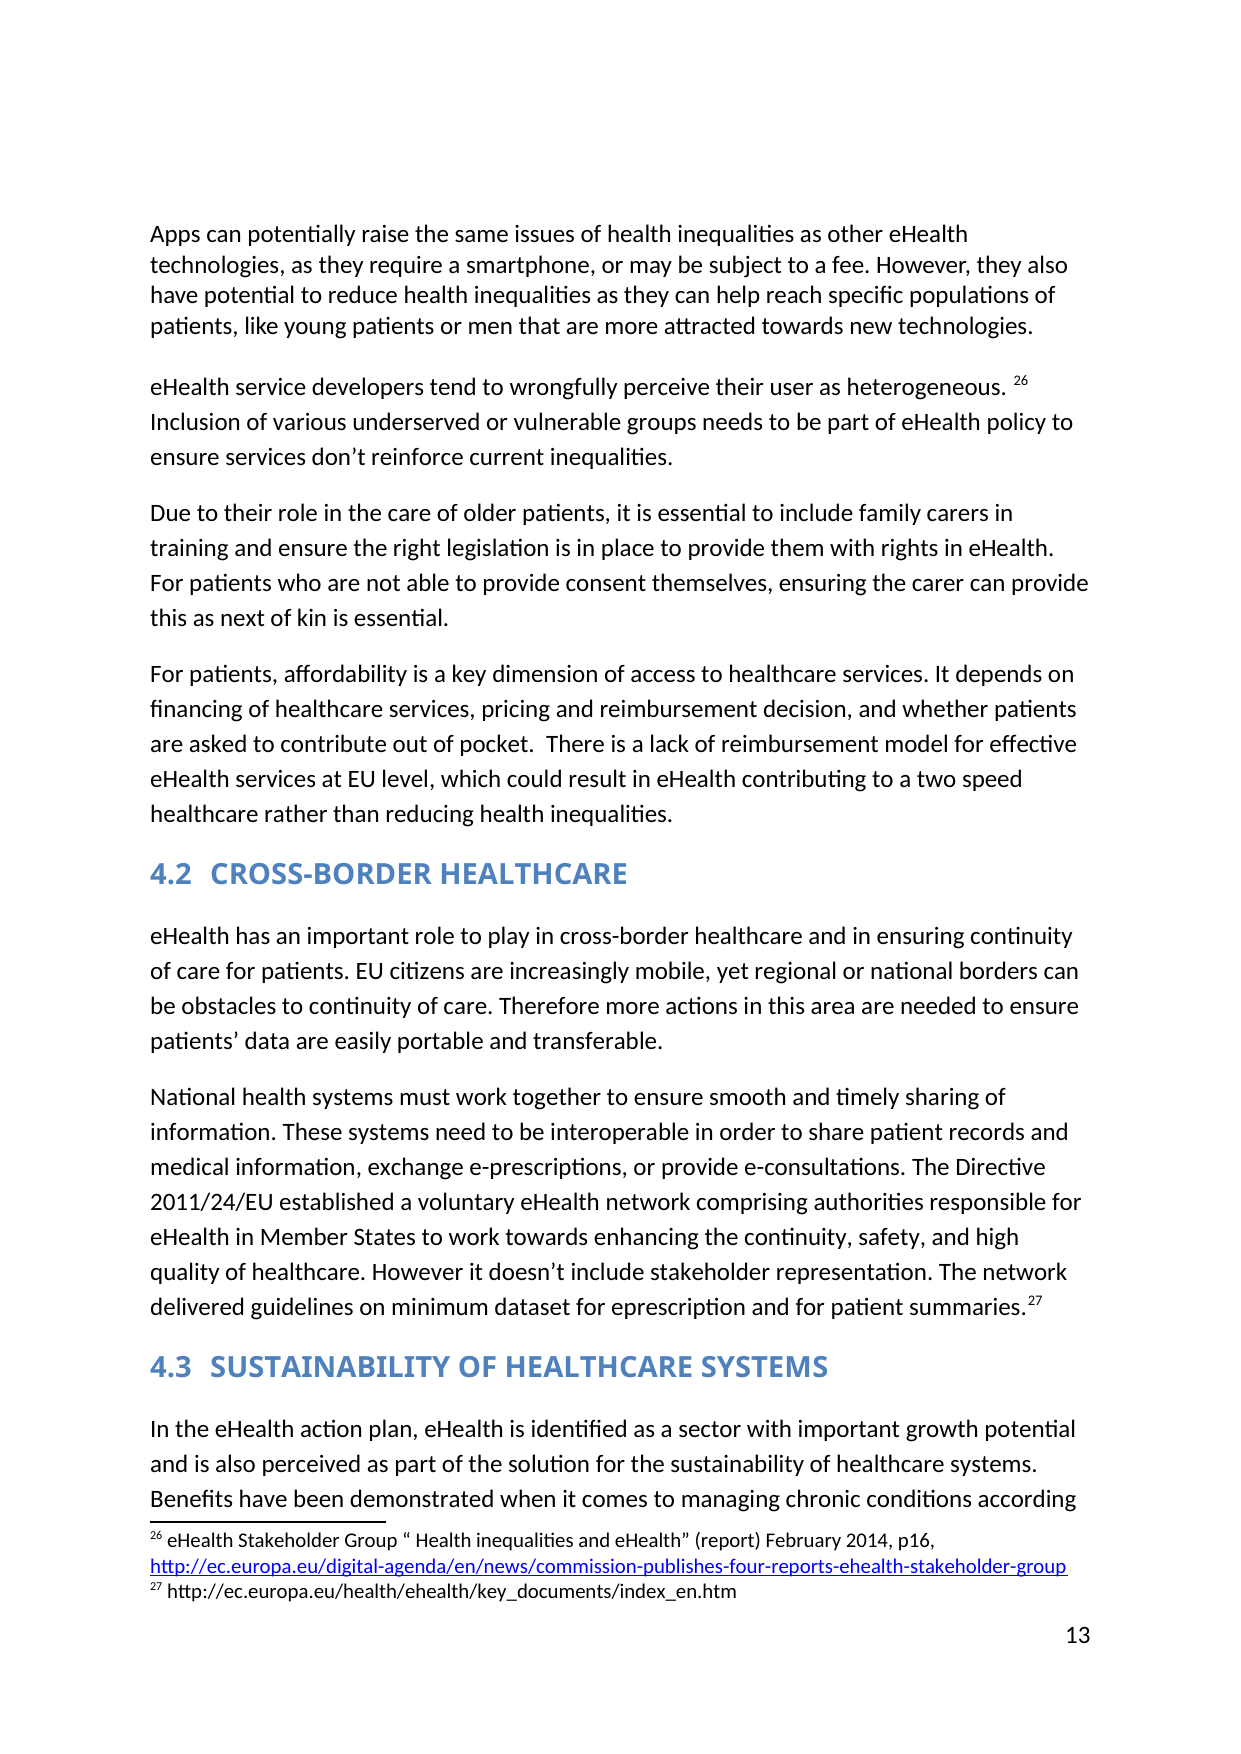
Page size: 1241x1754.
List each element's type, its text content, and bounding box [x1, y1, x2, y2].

subtitle Sustainability of healthcare systems [150, 1347, 1090, 1386]
text For patients, affordability is a key dimension of access to healthcare services. It depends on financing of healthcare services, pricing and reimbursement decision, and whether patients are asked to contribute out of pocket. There is a lack of reimbursement model for effective eHealth services at EU level, which could result in eHealth contributing to a two speed healthcare rather than reducing health inequalities. [150, 658, 1090, 828]
text Due to their role in the care of older patients, it is essential to include family carers in training and ensure the right legislation is in place to provide them with rights in eHealth. For patients who are not able to provide consent themselves, ensuring the carer can provide this as next of kin is essential. [150, 497, 1090, 632]
text eHealth service developers tend to wrongfully perceive their user as heterogeneous. Inclusion of various underserved or vulnerable groups needs to be part of eHealth policy to ensure services don’t reinforce current inequalities. [150, 371, 1090, 472]
text Apps can potentially raise the same issues of health inequalities as other eHealth technologies, as they require a smartphone, or may be subject to a fee. However, they also have potential to reduce health inequalities as they can help reach specific populations of patients, like young patients or men that are more attracted towards new technologies. [150, 218, 1090, 341]
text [150, 1413, 1090, 1514]
text eHealth has an important role to play in cross-border healthcare and in ensuring continuity of care for patients. EU citizens are increasingly mobile, yet regional or national borders can be obstacles to continuity of care. Therefore more actions in this area are needed to ensure patients’ data are easily portable and transferable. [150, 920, 1090, 1056]
subtitle Cross-border healthcare [150, 854, 1090, 893]
text National health systems must work together to ensure smooth and timely sharing of information. These systems need to be interoperable in order to share patient records and medical information, exchange e-prescriptions, or provide e-consultations. The Directive 2011/24/EU established a voluntary eHealth network comprising authorities responsible for eHealth in Member States to work towards enhancing the continuity, safety, and high quality of healthcare. However it doesn’t include stakeholder representation. The network delivered guidelines on minimum dataset for eprescription and for patient summaries. [150, 1081, 1090, 1321]
